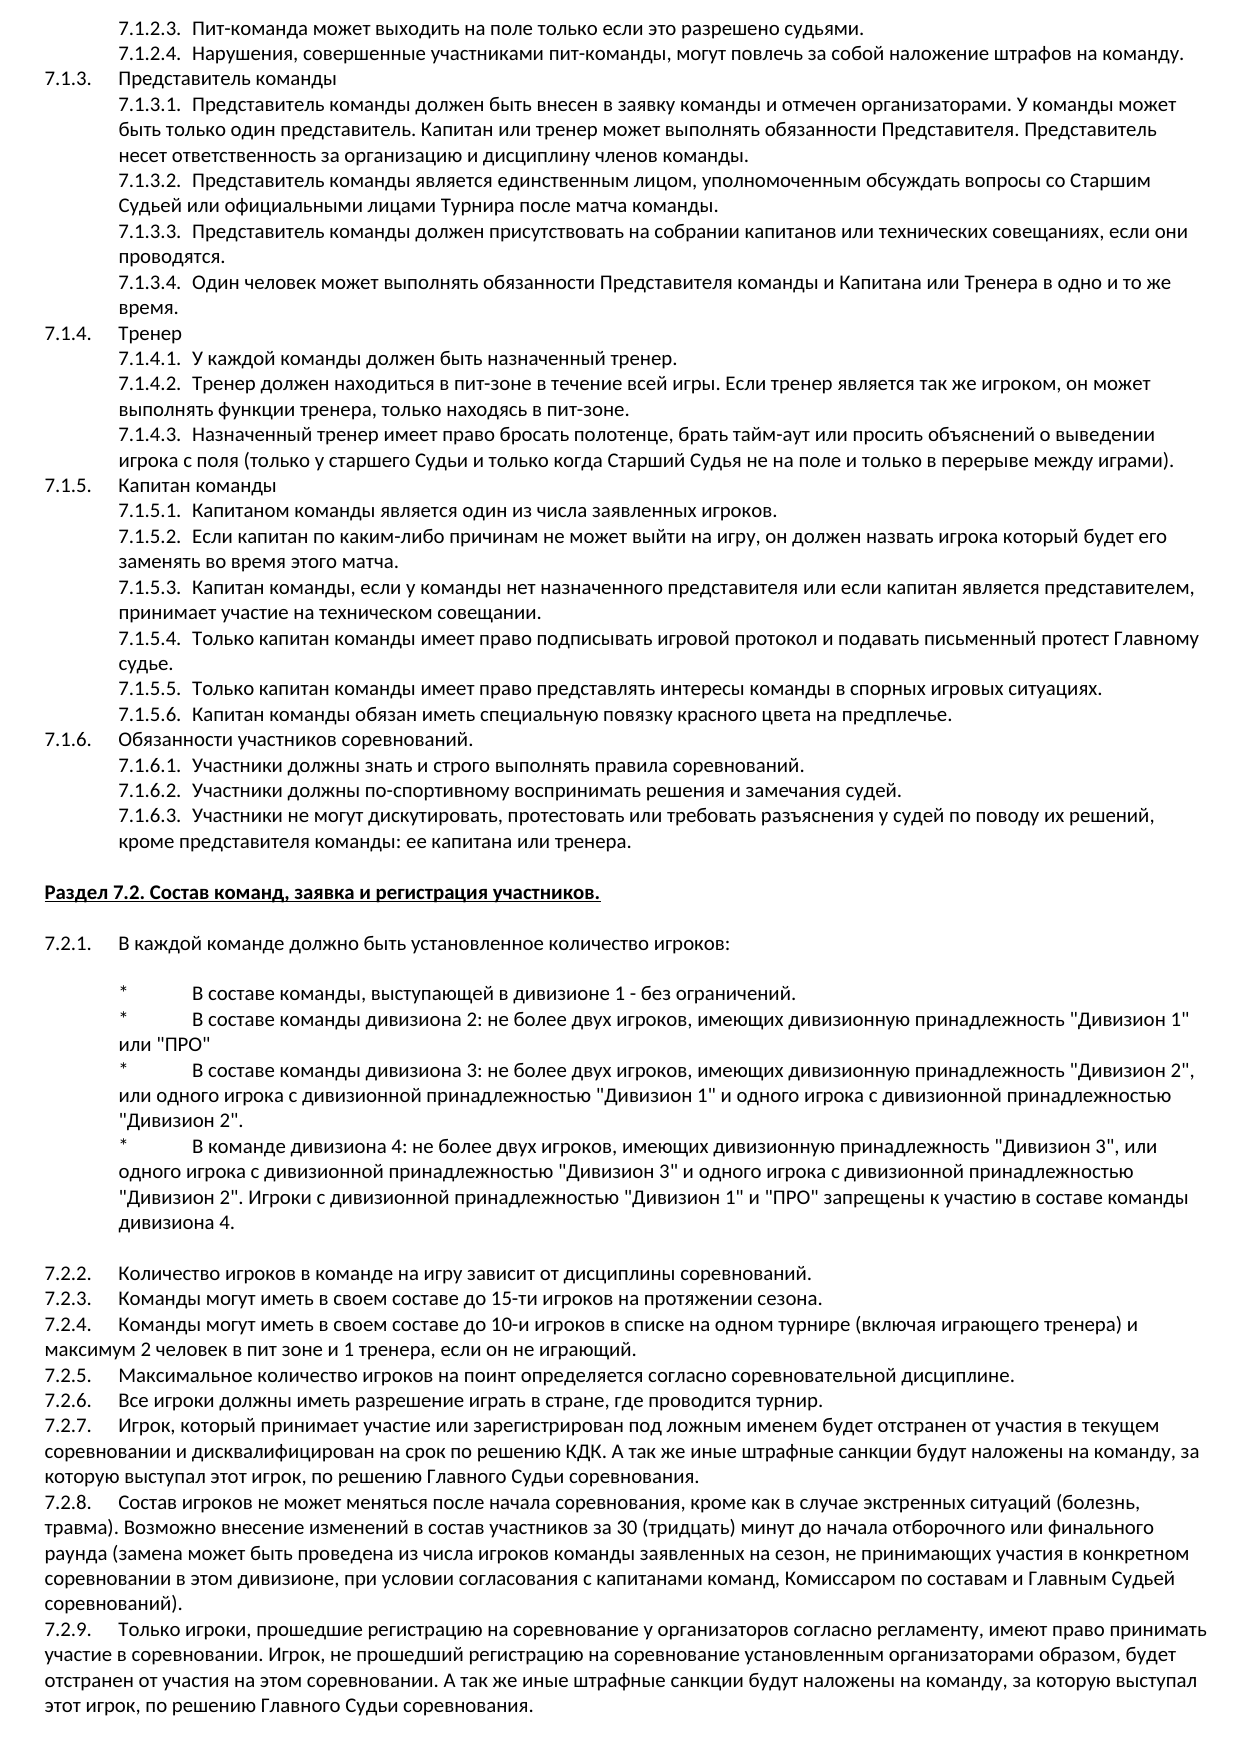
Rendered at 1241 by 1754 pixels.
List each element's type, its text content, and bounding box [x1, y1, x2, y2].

text 7.1.3.3. Представитель команды должен присутствовать на собрании капитанов или технических совещаниях, если они проводятся. [118, 218, 1211, 269]
text 7.2.1. В каждой команде должно быть установленное количество игроков: [44, 930, 1211, 955]
text 7.2.9. Только игроки, прошедшие регистрацию на соревнование у организаторов согласно регламенту, имеют право принимать участие в соревновании. Игрок, не прошедший регистрацию на соревнование установленным организаторами образом, будет отстранен от участия на этом соревновании. А так же иные штрафные санкции будут наложены на команду, за которую выступал этот игрок, по решению Главного Судьи соревнования. [44, 1616, 1211, 1718]
text * В составе команды дивизиона 2: не более двух игроков, имеющих дивизионную принадлежность "Дивизион 1" или "ПРО" [118, 1006, 1211, 1057]
text * В составе команды, выступающей в дивизионе 1 - без ограничений. [44, 981, 1211, 1006]
text 7.1.3.4. Один человек может выполнять обязанности Представителя команды и Капитана или Тренера в одно и то же время. [118, 269, 1211, 320]
text 7.1.5. Капитан команды [44, 472, 1211, 498]
text 7.1.4. Тренер [44, 320, 1211, 345]
text 7.2.3. Команды могут иметь в своем составе до 15-ти игроков на протяжении сезона. [44, 1286, 1211, 1311]
text * В команде дивизиона 4: не более двух игроков, имеющих дивизионную принадлежность "Дивизион 3", или одного игрока с дивизионной принадлежностью "Дивизион 3" и одного игрока с дивизионной принадлежностью "Дивизион 2". Игроки с дивизионной принадлежностью "Дивизион 1" и "ПРО" запрещены к участию в составе команды дивизиона 4. [118, 1133, 1211, 1235]
text 7.1.3.2. Представитель команды является единственным лицом, уполномоченным обсуждать вопросы со Старшим Судьей или официальными лицами Турнира после матча команды. [118, 167, 1211, 218]
text 7.1.5.5. Только капитан команды имеет право представлять интересы команды в спорных игровых ситуациях. [44, 676, 1211, 701]
text 7.1.2.3. Пит-команда может выходить на поле только если это разрешено судьями. [44, 15, 1211, 40]
text 7.1.2.4. Нарушения, совершенные участниками пит-команды, могут повлечь за собой наложение штрафов на команду. [44, 40, 1211, 66]
text 7.1.5.2. Если капитан по каким-либо причинам не может выйти на игру, он должен назвать игрока который будет его заменять во время этого матча. [118, 523, 1211, 574]
text 7.2.2. Количество игроков в команде на игру зависит от дисциплины соревнований. [44, 1260, 1211, 1286]
text Раздел 7.2. Состав команд, заявка и регистрация участников. [44, 879, 1211, 904]
text 7.1.5.4. Только капитан команды имеет право подписывать игровой протокол и подавать письменный протест Главному судье. [118, 625, 1211, 676]
text 7.2.4. Команды могут иметь в своем составе до 10-и игроков в списке на одном турнире (включая играющего тренера) и максимум 2 человек в пит зоне и 1 тренера, если он не играющий. [44, 1311, 1211, 1362]
text 7.1.3. Представитель команды [44, 66, 1211, 91]
text 7.1.6.3. Участники не могут дискутировать, протестовать или требовать разъяснения у судей по поводу их решений, кроме представителя команды: ее капитана или тренера. [118, 803, 1211, 853]
text 7.2.8. Состав игроков не может меняться после начала соревнования, кроме как в случае экстренных ситуаций (болезнь, травма). Возможно внесение изменений в состав участников за 30 (тридцать) минут до начала отборочного или финального раунда (замена может быть проведена из числа игроков команды заявленных на сезон, не принимающих участия в конкретном соревновании в этом дивизионе, при условии согласования с капитанами команд, Комиссаром по составам и Главным Судьей соревнований). [44, 1489, 1211, 1616]
text 7.2.6. Все игроки должны иметь разрешение играть в стране, где проводится турнир. [44, 1387, 1211, 1413]
text 7.1.6. Обязанности участников соревнований. [44, 726, 1211, 752]
text 7.1.5.1. Капитаном команды является один из числа заявленных игроков. [44, 498, 1211, 523]
text 7.1.6.2. Участники должны по-спортивному воспринимать решения и замечания судей. [44, 777, 1211, 803]
text 7.1.4.1. У каждой команды должен быть назначенный тренер. [44, 345, 1211, 371]
text 7.2.7. Игрок, который принимает участие или зарегистрирован под ложным именем будет отстранен от участия в текущем соревновании и дисквалифицирован на срок по решению КДК. А так же иные штрафные санкции будут наложены на команду, за которую выступал этот игрок, по решению Главного Судьи соревнования. [44, 1413, 1211, 1489]
text 7.1.6.1. Участники должны знать и строго выполнять правила соревнований. [44, 752, 1211, 777]
text 7.2.5. Максимальное количество игроков на поинт определяется согласно соревновательной дисциплине. [44, 1362, 1211, 1387]
text 7.1.4.3. Назначенный тренер имеет право бросать полотенце, брать тайм-аут или просить объяснений о выведении игрока с поля (только у старшего Судьи и только когда Старший Судья не на поле и только в перерыве между играми). [118, 421, 1211, 472]
text 7.1.4.2. Тренер должен находиться в пит-зоне в течение всей игры. Если тренер является так же игроком, он может выполнять функции тренера, только находясь в пит-зоне. [118, 371, 1211, 421]
text 7.1.5.6. Капитан команды обязан иметь специальную повязку красного цвета на предплечье. [44, 701, 1211, 726]
text * В составе команды дивизиона 3: не более двух игроков, имеющих дивизионную принадлежность "Дивизион 2", или одного игрока с дивизионной принадлежностью "Дивизион 1" и одного игрока с дивизионной принадлежностью "Дивизион 2". [118, 1057, 1211, 1133]
text 7.1.3.1. Представитель команды должен быть внесен в заявку команды и отмечен организаторами. У команды может быть только один представитель. Капитан или тренер может выполнять обязанности Представителя. Представитель несет ответственность за организацию и дисциплину членов команды. [118, 91, 1211, 167]
text 7.1.5.3. Капитан команды, если у команды нет назначенного представителя или если капитан является представителем, принимает участие на техническом совещании. [118, 574, 1211, 625]
